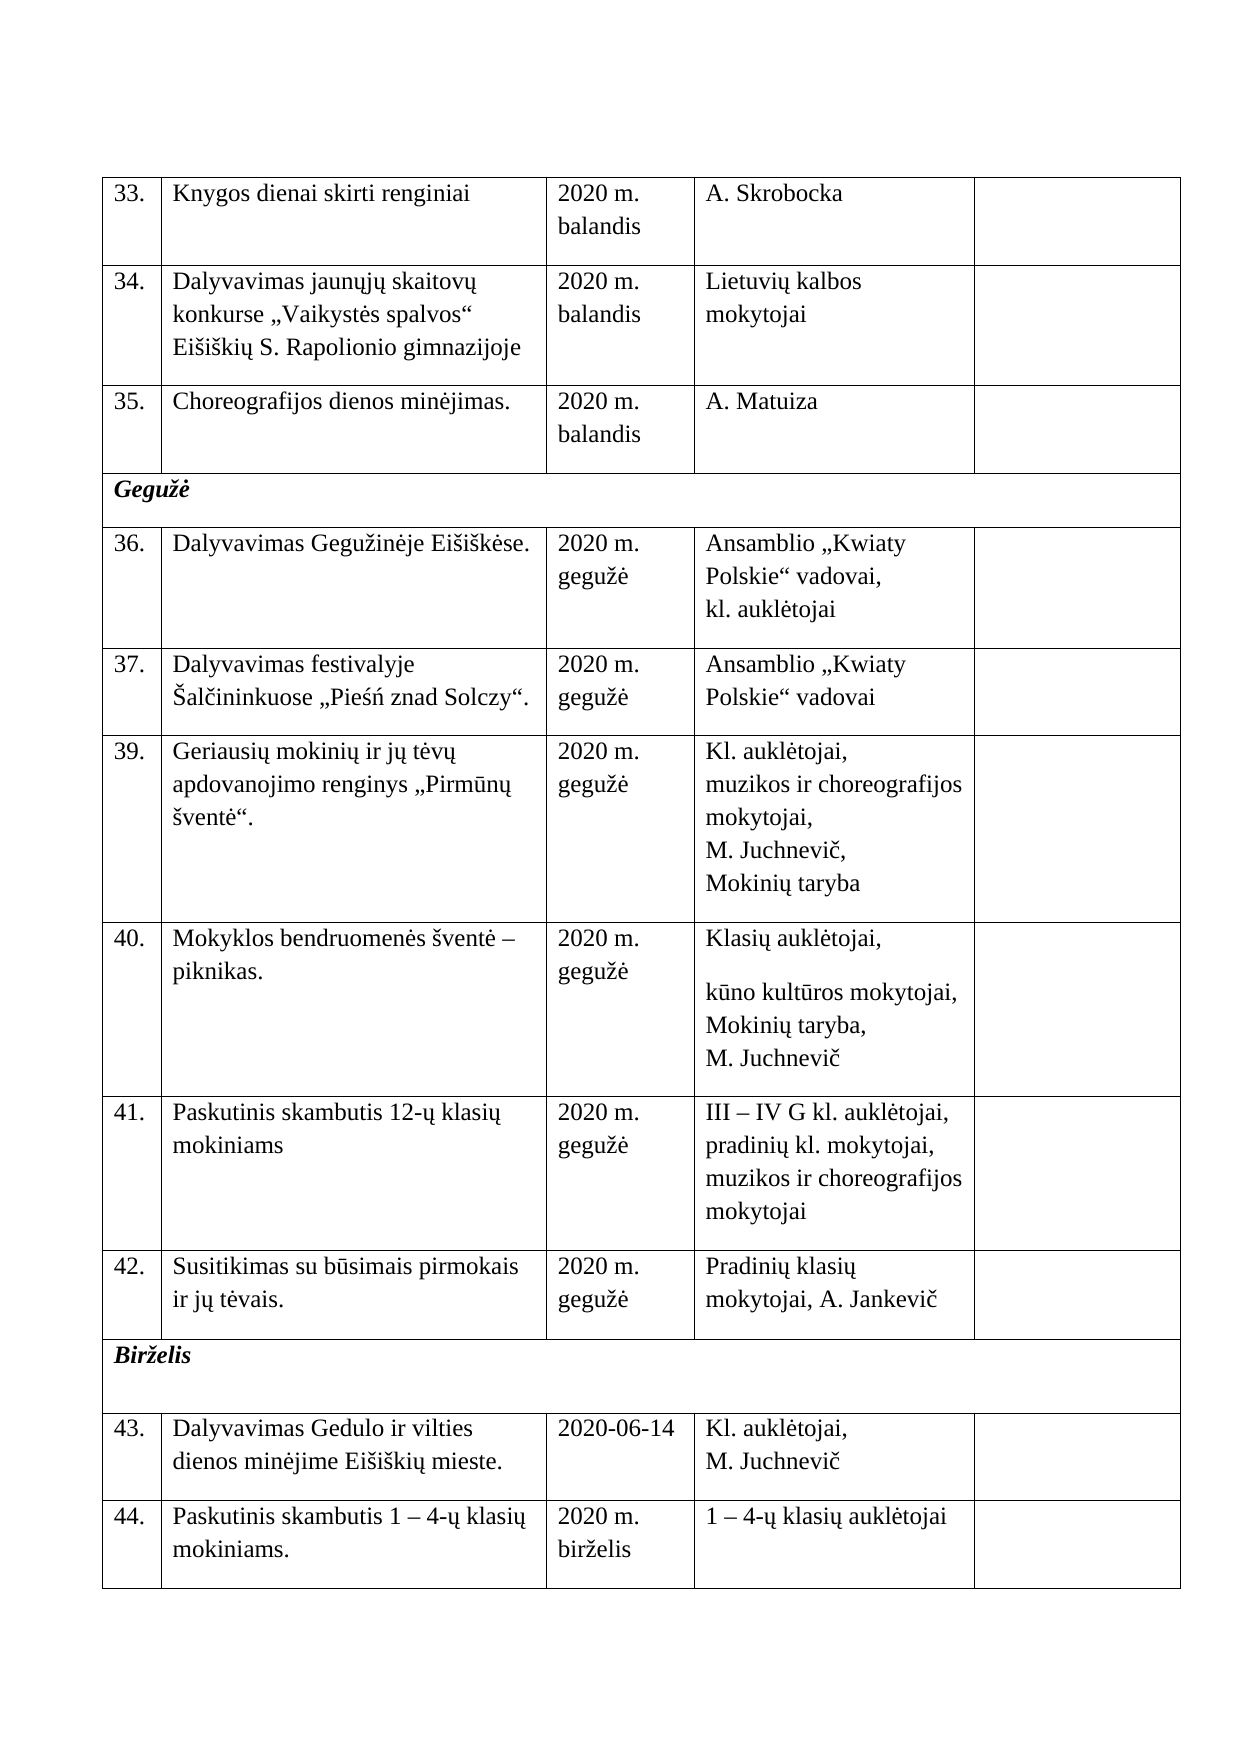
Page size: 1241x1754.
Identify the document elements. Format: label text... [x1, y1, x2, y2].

table_cell 36. [103, 528, 161, 648]
table_cell 2020-06-14 [547, 1414, 694, 1500]
table_cell 40. [103, 923, 161, 1096]
table_cell 2020 m. gegužė [547, 923, 694, 1096]
table_cell 2020 m. balandis [547, 386, 694, 473]
table_cell Gegužė [103, 474, 1180, 527]
table_cell 43. [103, 1414, 161, 1500]
table_cell [975, 528, 1180, 648]
table_cell Susitikimas su būsimais pirmokais ir jų tėvais. [162, 1251, 546, 1339]
table_cell 39. [103, 736, 161, 922]
table_cell 2020 m. gegužė [547, 649, 694, 735]
table_cell [975, 1414, 1180, 1500]
table_cell [975, 178, 1180, 265]
table_cell 41. [103, 1097, 161, 1250]
table_cell 1 – 4-ų klasių auklėtojai [695, 1501, 974, 1587]
table_cell Kl. auklėtojai, M. Juchnevič [695, 1414, 974, 1500]
table_cell Dalyvavimas jaunųjų skaitovų konkurse „Vaikystės spalvos“ Eišiškių S. Rapolionio gimnazijoje [162, 266, 546, 385]
table_cell 2020 m. balandis [547, 266, 694, 385]
table_cell III – IV G kl. auklėtojai, pradinių kl. mokytojai, muzikos ir choreografijos mokytojai [695, 1097, 974, 1250]
table_cell Knygos dienai skirti renginiai [162, 178, 546, 265]
table_cell Ansamblio „Kwiaty Polskie“ vadovai [695, 649, 974, 735]
table_cell Paskutinis skambutis 1 – 4-ų klasių mokiniams. [162, 1501, 546, 1587]
table_cell Dalyvavimas Gegužinėje Eišiškėse. [162, 528, 546, 648]
table_cell [975, 1097, 1180, 1250]
table_cell Mokyklos bendruomenės šventė – piknikas. [162, 923, 546, 1096]
table_cell 2020 m. gegužė [547, 528, 694, 648]
table_cell A. Matuiza [695, 386, 974, 473]
table_cell [975, 266, 1180, 385]
table_cell [975, 923, 1180, 1096]
table_cell 35. [103, 386, 161, 473]
table_cell [975, 649, 1180, 735]
table_cell [975, 1501, 1180, 1587]
table_cell 2020 m. balandis [547, 178, 694, 265]
table_cell A. Skrobocka [695, 178, 974, 265]
table_cell Dalyvavimas festivalyje Šalčininkuose „Pieśń znad Solczy“. [162, 649, 546, 735]
table_cell [975, 1251, 1180, 1339]
table_cell 2020 m. gegužė [547, 1097, 694, 1250]
table_cell 37. [103, 649, 161, 735]
table_cell 44. [103, 1501, 161, 1587]
table_cell Choreografijos dienos minėjimas. [162, 386, 546, 473]
table_cell Geriausių mokinių ir jų tėvų apdovanojimo renginys „Pirmūnų šventė“. [162, 736, 546, 922]
table_cell 2020 m. birželis [547, 1501, 694, 1587]
table_cell Klasių auklėtojai, kūno kultūros mokytojai, Mokinių taryba, M. Juchnevič [695, 923, 974, 1096]
table_cell Lietuvių kalbos mokytojai [695, 266, 974, 385]
table_cell 33. [103, 178, 161, 265]
table_cell Ansamblio „Kwiaty Polskie“ vadovai, kl. auklėtojai [695, 528, 974, 648]
table_cell Kl. auklėtojai, muzikos ir choreografijos mokytojai, M. Juchnevič, Mokinių taryba [695, 736, 974, 922]
table_cell 34. [103, 266, 161, 385]
table_cell [975, 386, 1180, 473]
table_cell 2020 m. gegužė [547, 1251, 694, 1339]
table_cell [975, 736, 1180, 922]
table_cell Pradinių klasių mokytojai, A. Jankevič [695, 1251, 974, 1339]
table_cell Birželis [103, 1340, 1180, 1412]
table_cell 2020 m. gegužė [547, 736, 694, 922]
table_cell Dalyvavimas Gedulo ir vilties dienos minėjime Eišiškių mieste. [162, 1414, 546, 1500]
table_cell Paskutinis skambutis 12-ų klasių mokiniams [162, 1097, 546, 1250]
table_cell 42. [103, 1251, 161, 1339]
